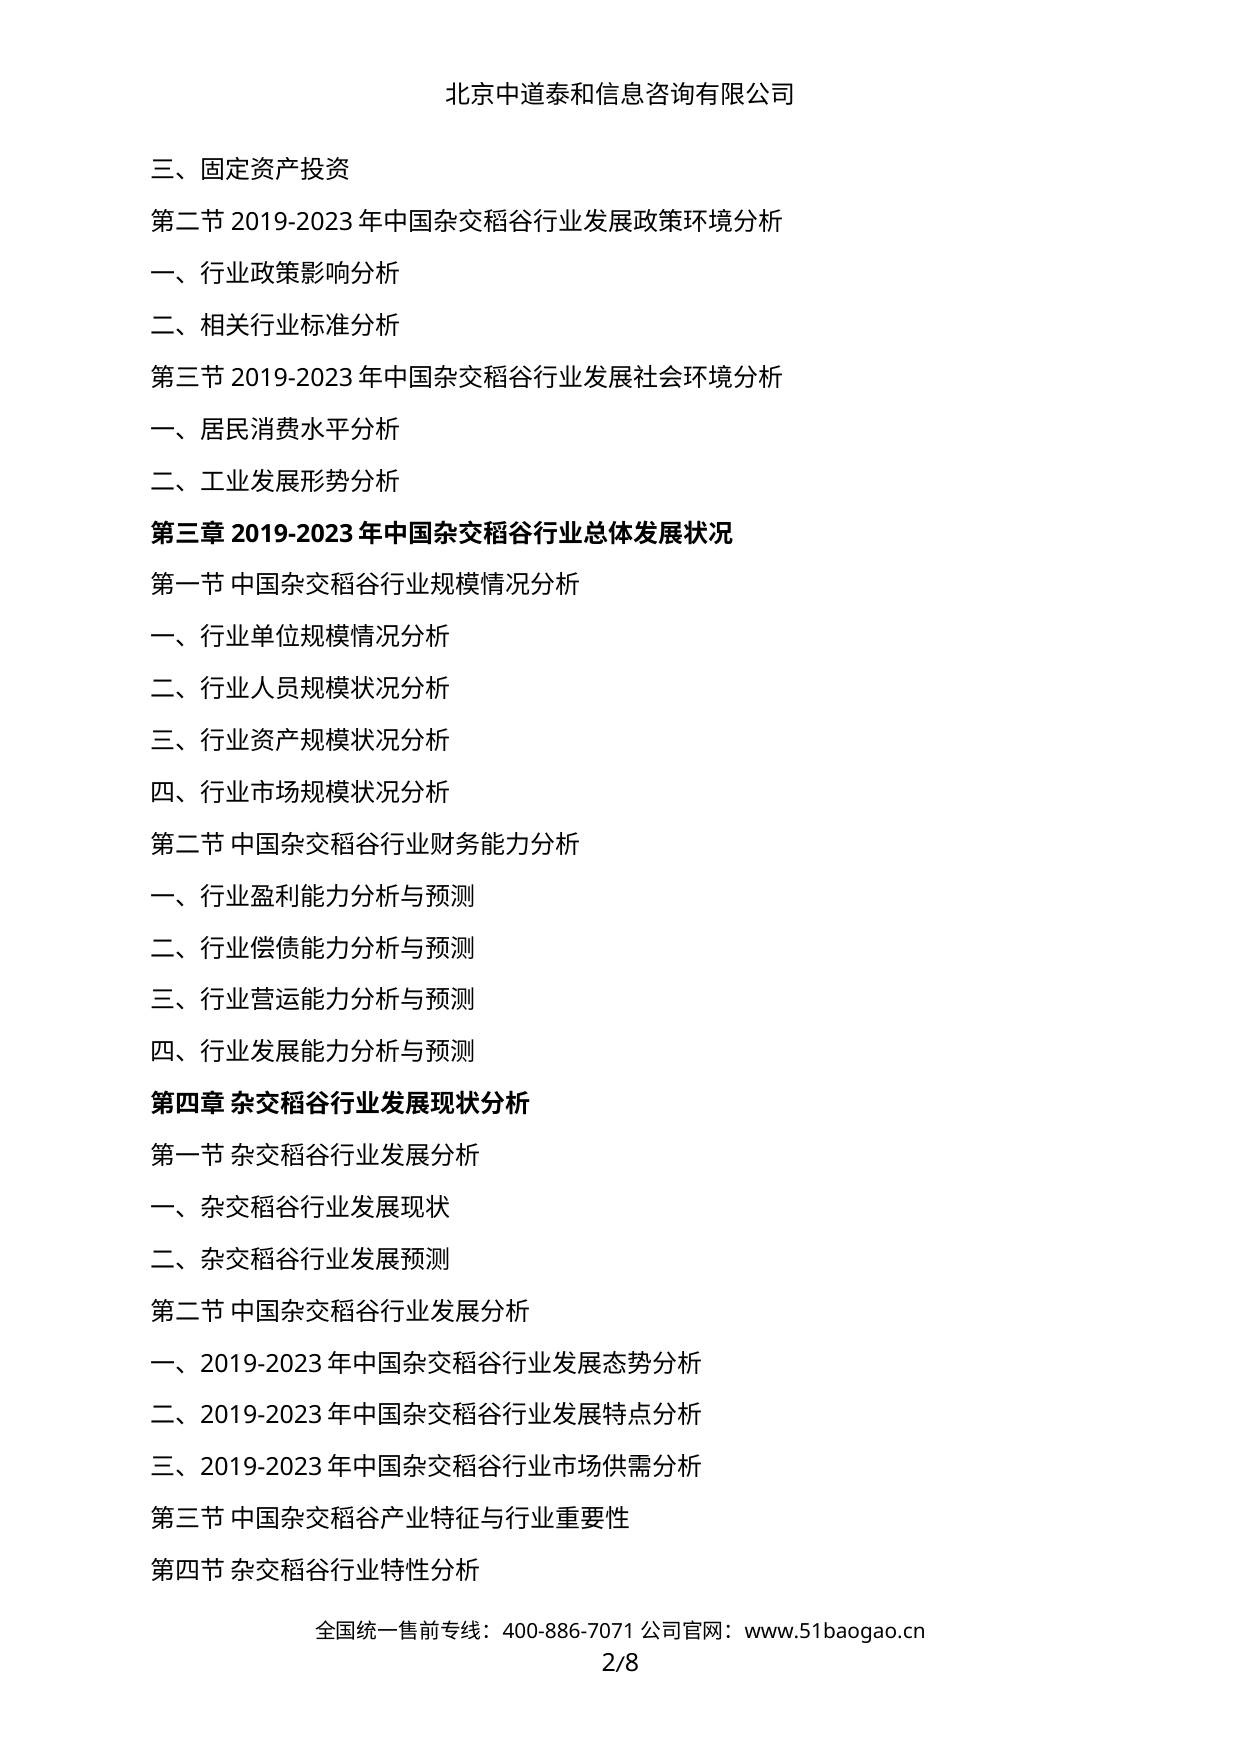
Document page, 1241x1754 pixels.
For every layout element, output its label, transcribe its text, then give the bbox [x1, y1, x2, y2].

text 一、居民消费水平分析 [150, 409, 1090, 446]
text 第二节 中国杂交稻谷行业发展分析 [150, 1291, 1090, 1327]
text 第三节 中国杂交稻谷产业特征与行业重要性 [150, 1499, 1090, 1535]
text 第四节 杂交稻谷行业特性分析 [150, 1551, 1090, 1587]
text 三、行业资产规模状况分析 [150, 721, 1090, 757]
text 四、行业市场规模状况分析 [150, 772, 1090, 809]
text 三、固定资产投资 [150, 150, 1090, 186]
text 四、行业发展能力分析与预测 [150, 1032, 1090, 1068]
text 二、2019-2023年中国杂交稻谷行业发展特点分析 [150, 1395, 1090, 1431]
text 第二节 2019-2023年中国杂交稻谷行业发展政策环境分析 [150, 202, 1090, 238]
text 第二节 中国杂交稻谷行业财务能力分析 [150, 824, 1090, 861]
text 二、行业人员规模状况分析 [150, 669, 1090, 705]
text 三、2019-2023年中国杂交稻谷行业市场供需分析 [150, 1447, 1090, 1483]
text 一、行业盈利能力分析与预测 [150, 876, 1090, 912]
text 第三章 2019-2023年中国杂交稻谷行业总体发展状况 [150, 513, 1090, 549]
text 二、工业发展形势分析 [150, 461, 1090, 497]
text 三、行业营运能力分析与预测 [150, 980, 1090, 1016]
text 一、杂交稻谷行业发展现状 [150, 1187, 1090, 1224]
text 二、相关行业标准分析 [150, 306, 1090, 342]
text 一、2019-2023年中国杂交稻谷行业发展态势分析 [150, 1343, 1090, 1379]
text 第三节 2019-2023年中国杂交稻谷行业发展社会环境分析 [150, 357, 1090, 394]
text 二、行业偿债能力分析与预测 [150, 928, 1090, 964]
text 二、杂交稻谷行业发展预测 [150, 1239, 1090, 1276]
text 一、行业政策影响分析 [150, 254, 1090, 290]
text 第一节 杂交稻谷行业发展分析 [150, 1136, 1090, 1172]
text 第一节 中国杂交稻谷行业规模情况分析 [150, 565, 1090, 601]
text 一、行业单位规模情况分析 [150, 617, 1090, 653]
text 第四章 杂交稻谷行业发展现状分析 [150, 1084, 1090, 1120]
